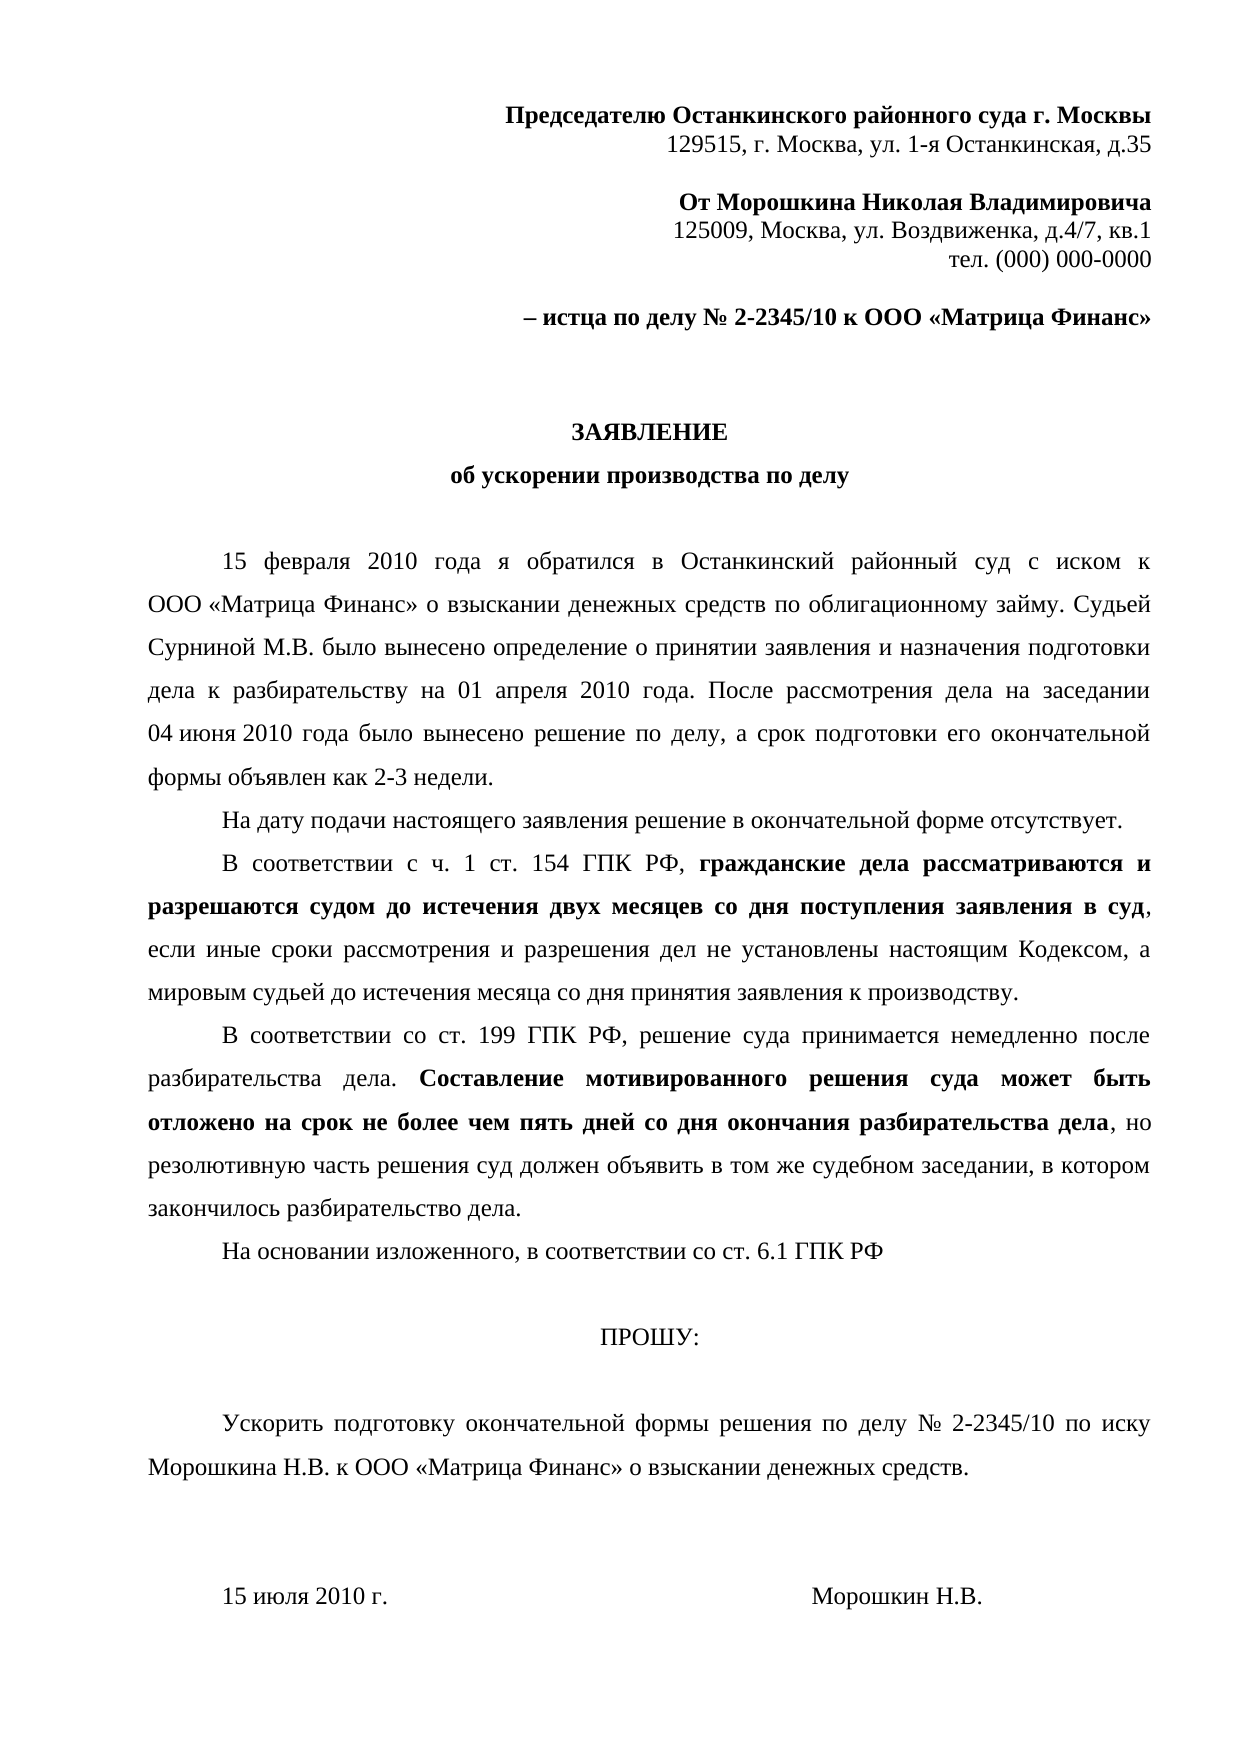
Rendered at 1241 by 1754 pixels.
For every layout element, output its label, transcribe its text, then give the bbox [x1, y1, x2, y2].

text Ускорить подготовку окончательной формы решения по делу № 2-2345/10 по иску Морошкина Н.В. к ООО «Матрица Финанс» о взыскании денежных средств. [148, 1408, 1152, 1480]
text 125009, Москва, ул. Воздвиженка, д.4/7, кв.1 [148, 215, 1152, 244]
text об ускорении производства по делу [148, 460, 1152, 488]
text тел. (000) 000-0000 [148, 244, 1152, 273]
text Председателю Останкинского районного суда г. Москвы [148, 100, 1152, 129]
text ЗАЯВЛЕНИЕ [148, 417, 1152, 445]
text На основании изложенного, в соответствии со ст. 6.1 ГПК РФ [148, 1236, 1152, 1265]
text ПРОШУ: [148, 1322, 1152, 1351]
text В соответствии с ч. 1 ст. 154 ГПК РФ, гражданские дела рассматриваются и разрешаются судом до истечения двух месяцев со дня поступления заявления в суд, если иные сроки рассмотрения и разрешения дел не установлены настоящим Кодексом, а мировым судьей до истечения месяца со дня принятия заявления к производству. [148, 848, 1152, 1006]
text 129515, г. Москва, ул. 1-я Останкинская, д.35 [148, 129, 1152, 158]
text На дату подачи настоящего заявления решение в окончательной форме отсутствует. [148, 805, 1152, 833]
text 15 июля 2010 г. Морошкин Н.В. [148, 1581, 1152, 1610]
text В соответствии со ст. 199 ГПК РФ, решение суда принимается немедленно после разбирательства дела. Составление мотивированного решения суда может быть отложено на срок не более чем пять дней со дня окончания разбирательства дела, но резолютивную часть решения суд должен объявить в том же судебном заседании, в котором закончилось разбирательство дела. [148, 1020, 1152, 1222]
text От Морошкина Николая Владимировича [148, 187, 1152, 215]
text 15 февраля 2010 года я обратился в Останкинский районный суд с иском к ООО «Матрица Финанс» о взыскании денежных средств по облигационному займу. Судьей Сурниной М.В. было вынесено определение о принятии заявления и назначения подготовки дела к разбирательству на 01 апреля 2010 года. После рассмотрения дела на заседании 04 июня 2010 года было вынесено решение по делу, а срок подготовки его окончательной формы объявлен как 2-3 недели. [148, 546, 1152, 790]
text – истца по делу № 2-2345/10 к ООО «Матрица Финанс» [148, 302, 1152, 330]
